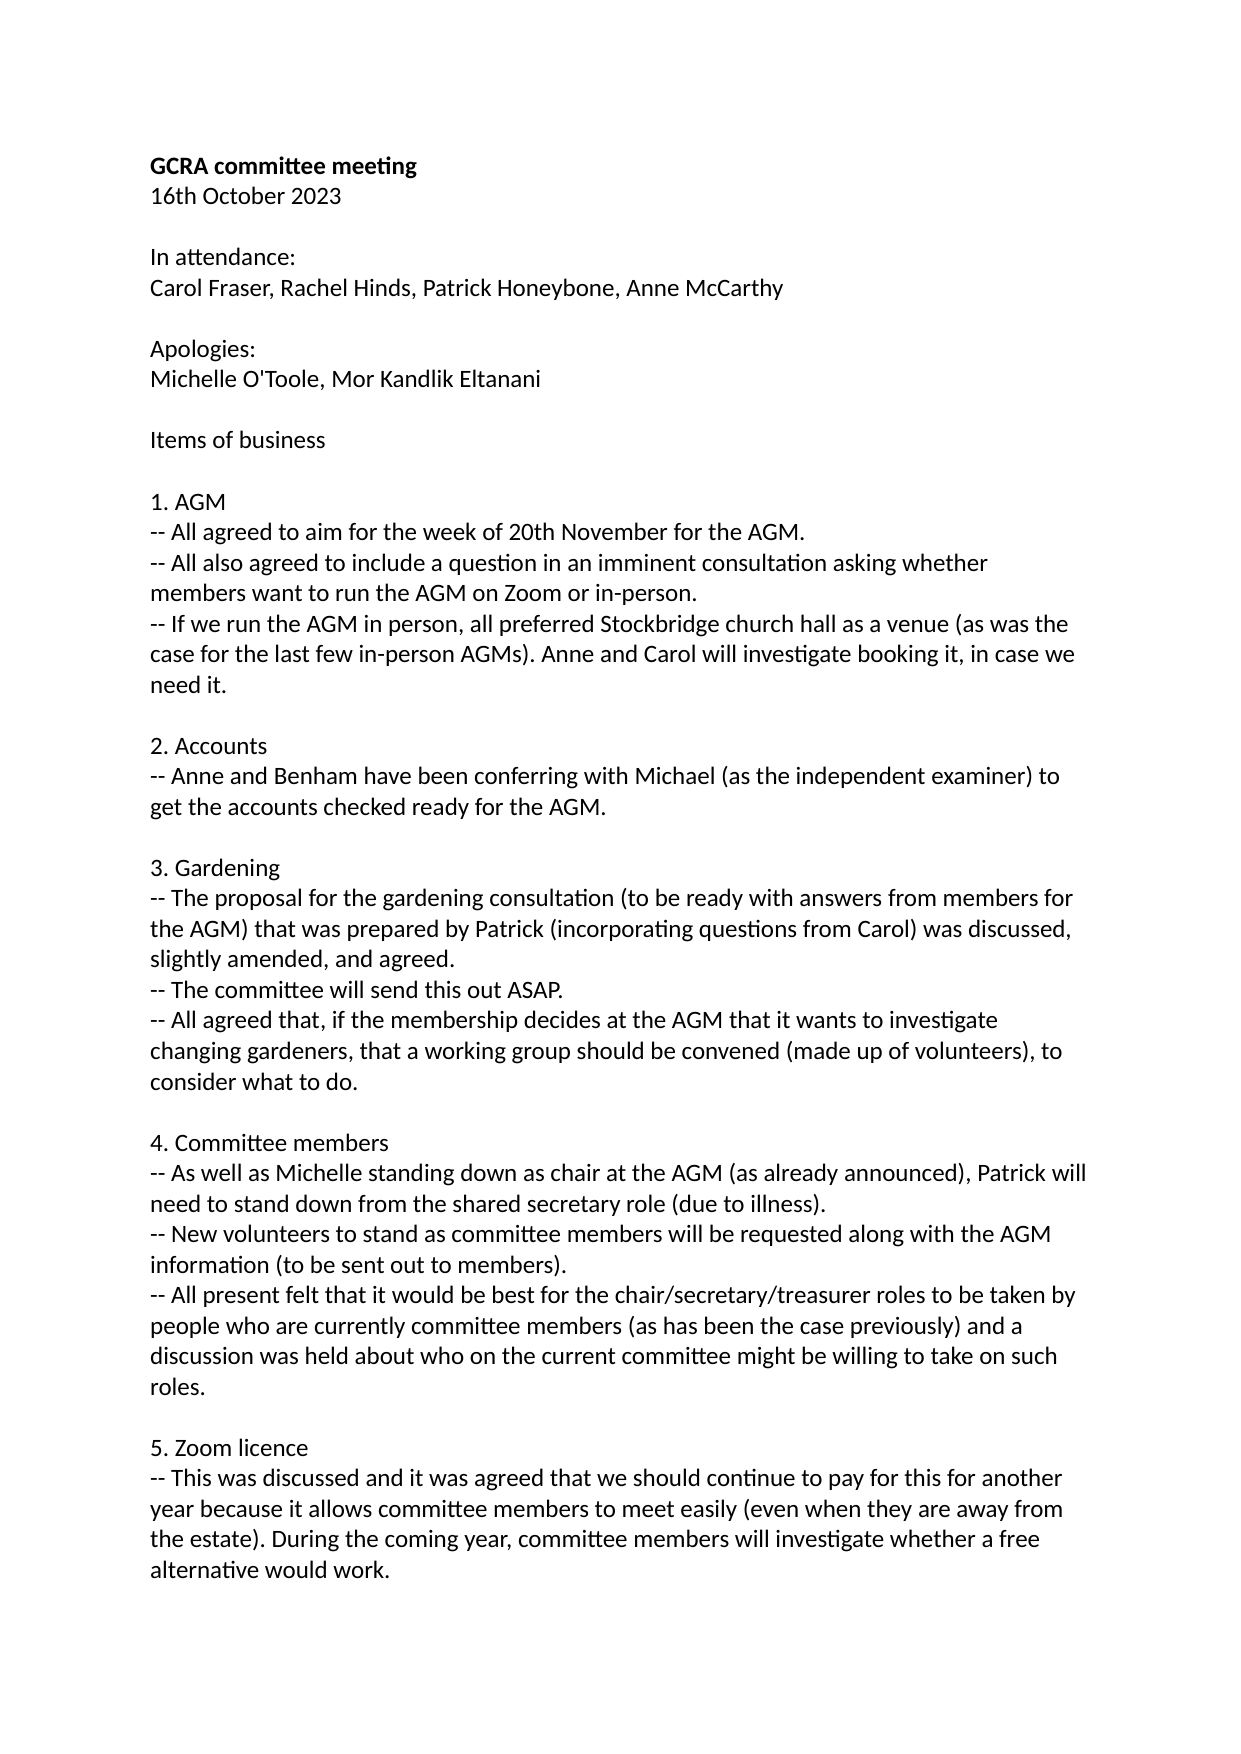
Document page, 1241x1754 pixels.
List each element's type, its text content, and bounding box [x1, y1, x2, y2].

text -- New volunteers to stand as committee members will be requested along with the AGM information (to be sent out to members). [150, 1218, 1090, 1279]
text -- All agreed that, if the membership decides at the AGM that it wants to investigate changing gardeners, that a working group should be convened (made up of volunteers), to consider what to do. [150, 1004, 1090, 1096]
text 4. Committee members [150, 1127, 1090, 1157]
text -- If we run the AGM in person, all preferred Stockbridge church hall as a venue (as was the case for the last few in-person AGMs). Anne and Carol will investigate booking it, in case we need it. [150, 608, 1090, 699]
text Michelle O'Toole, Mor Kandlik Eltanani [150, 364, 1090, 394]
text 2. Accounts [150, 730, 1090, 760]
text In attendance: [150, 242, 1090, 272]
text -- As well as Michelle standing down as chair at the AGM (as already announced), Patrick will need to stand down from the shared secretary role (due to illness). [150, 1157, 1090, 1218]
text Carol Fraser, Rachel Hinds, Patrick Honeybone, Anne McCarthy [150, 272, 1090, 303]
text 16th October 2023 [150, 181, 1090, 211]
text Items of business [150, 425, 1090, 455]
text 1. AGM [150, 486, 1090, 516]
text -- Anne and Benham have been conferring with Michael (as the independent examiner) to get the accounts checked ready for the AGM. [150, 760, 1090, 821]
text -- The proposal for the gardening consultation (to be ready with answers from members for the AGM) that was prepared by Patrick (incorporating questions from Carol) was discussed, slightly amended, and agreed. [150, 882, 1090, 974]
text -- All also agreed to include a question in an imminent consultation asking whether members want to run the AGM on Zoom or in-person. [150, 547, 1090, 608]
text 3. Gardening [150, 852, 1090, 882]
text -- All agreed to aim for the week of 20th November for the AGM. [150, 516, 1090, 547]
text GCRA committee meeting [150, 150, 1090, 181]
text -- The committee will send this out ASAP. [150, 974, 1090, 1004]
text Apologies: [150, 333, 1090, 364]
text -- All present felt that it would be best for the chair/secretary/treasurer roles to be taken by people who are currently committee members (as has been the case previously) and a discussion was held about who on the current committee might be willing to take on such roles. [150, 1279, 1090, 1401]
text -- This was discussed and it was agreed that we should continue to pay for this for another year because it allows committee members to meet easily (even when they are away from the estate). During the coming year, committee members will investigate whether a free alternative would work. [150, 1462, 1090, 1584]
text 5. Zoom licence [150, 1432, 1090, 1462]
